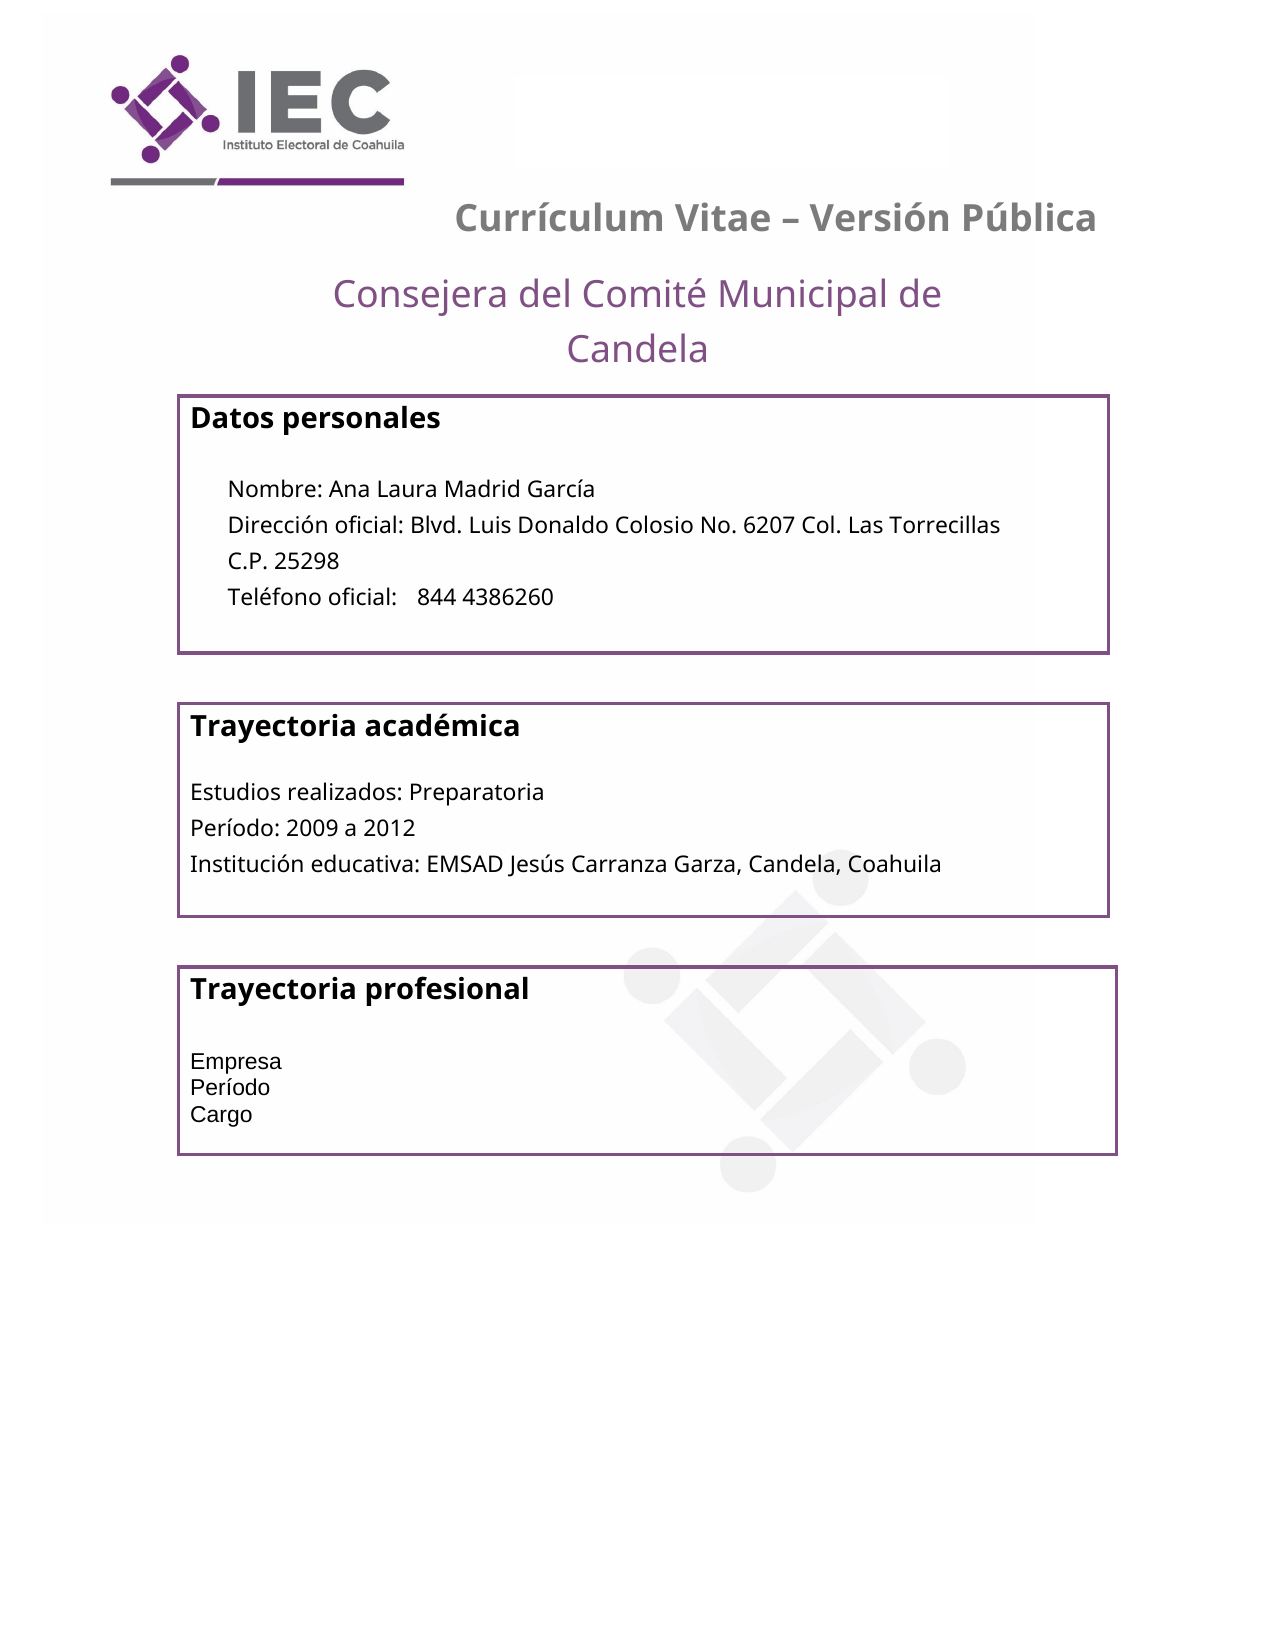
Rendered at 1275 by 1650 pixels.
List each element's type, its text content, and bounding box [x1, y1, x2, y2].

table_header Trayectoria académica Estudios realizados: Preparatoria Período: 2009 a 2012 Institución educativa: EMSAD Jesús Carranza Garza, Candela, Coahuila [180, 705, 1107, 915]
text Consejera del Comité Municipal de Candela [267, 267, 1008, 374]
table_header Trayectoria profesional Empresa Período Cargo [180, 969, 1115, 1153]
text Currículum Vitae – Versión Pública [177, 192, 1098, 243]
picture [42, 12, 1035, 1225]
table_header Datos personales Nombre: Ana Laura Madrid García Dirección oficial: Blvd. Luis Donaldo Colosio No. 6207 Col. Las Torrecillas C.P. 25298 Teléfono oficial: 844 4386260 [180, 398, 1107, 651]
